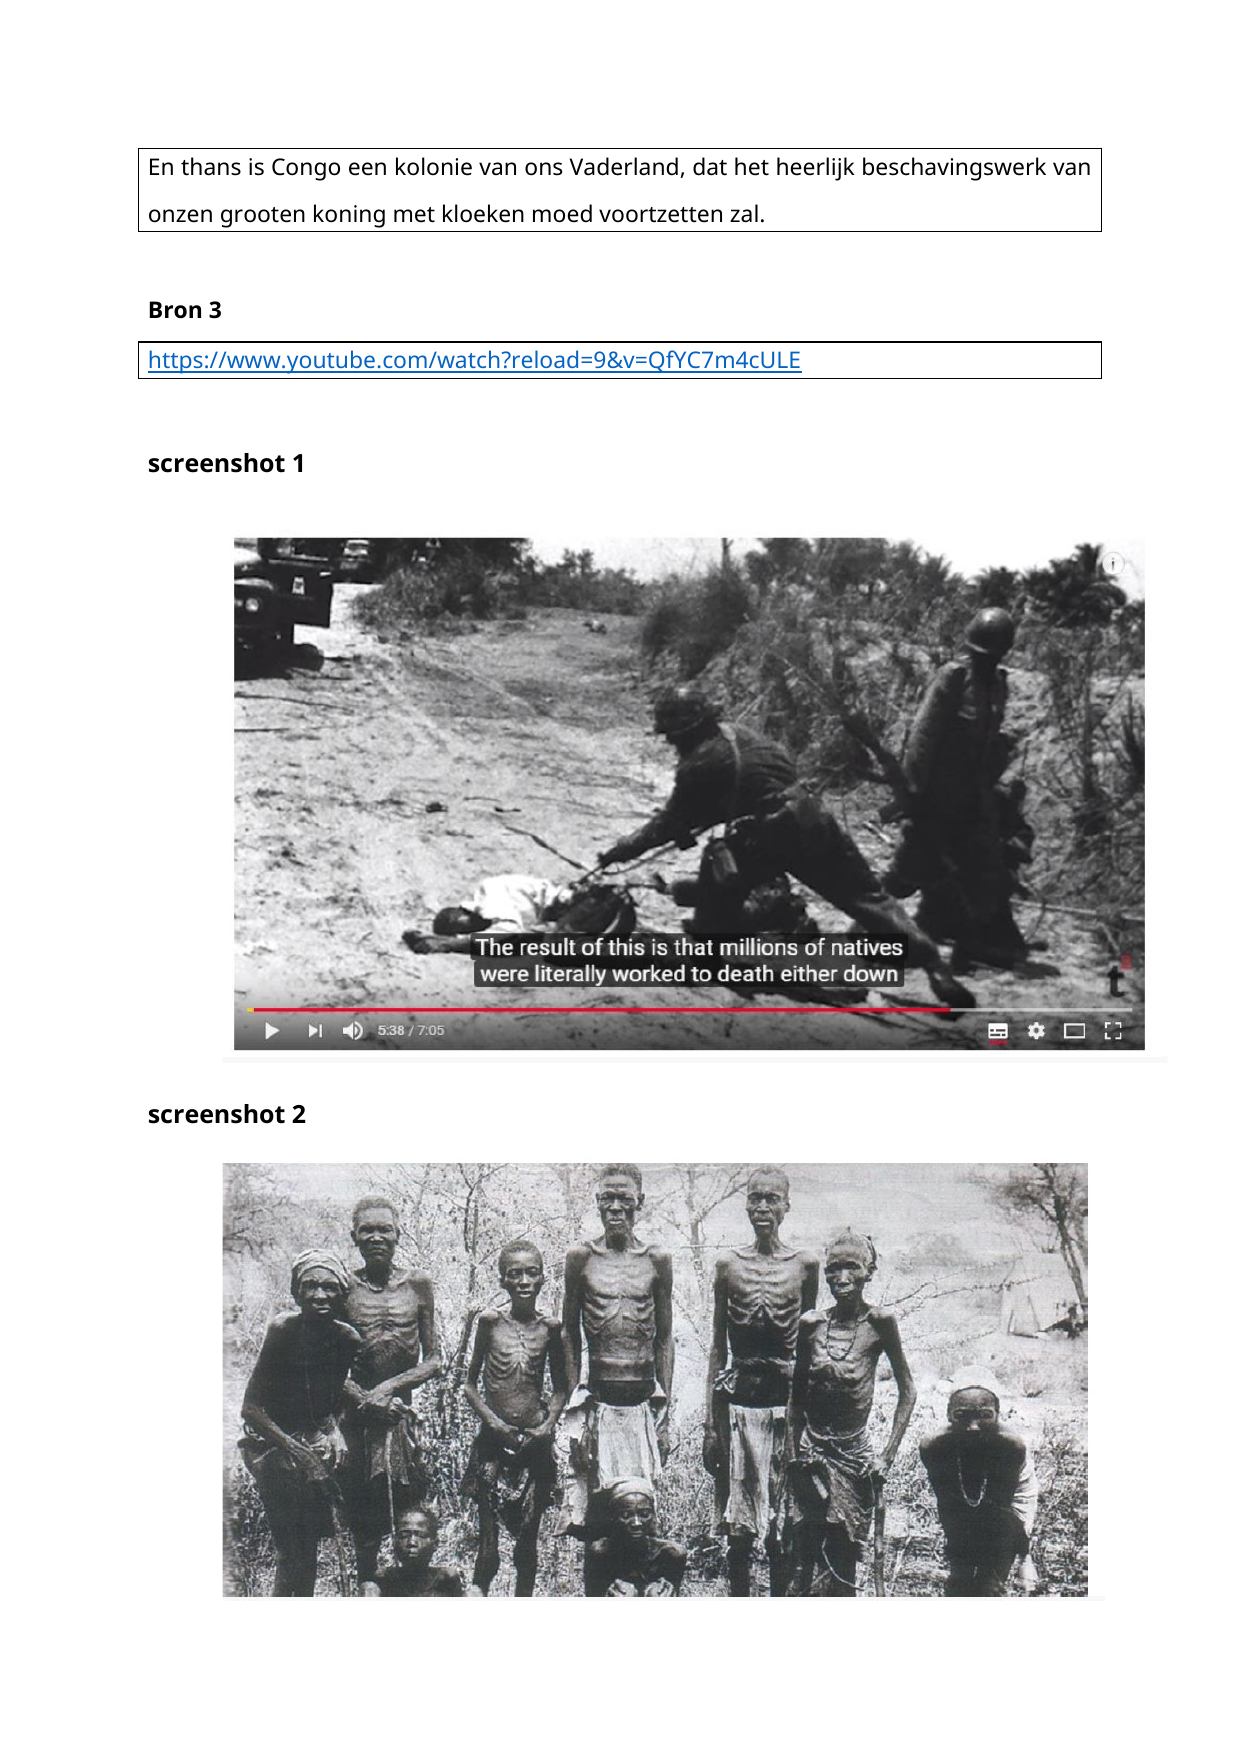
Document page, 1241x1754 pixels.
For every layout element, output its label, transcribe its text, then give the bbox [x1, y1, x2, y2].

text screenshot 2 [148, 1097, 1093, 1131]
text Bron 3 [148, 294, 1093, 326]
text https://www.youtube.com/watch?reload=9&v=QfYC7m4cULE [139, 343, 1101, 378]
picture [222, 1131, 1105, 1601]
text En thans is Congo een kolonie van ons Vaderland, dat het heerlijk beschavingswerk van onzen grooten koning met kloeken moed voortzetten zal. [139, 149, 1101, 231]
picture [222, 513, 1168, 1063]
text screenshot 1 [148, 445, 1093, 479]
